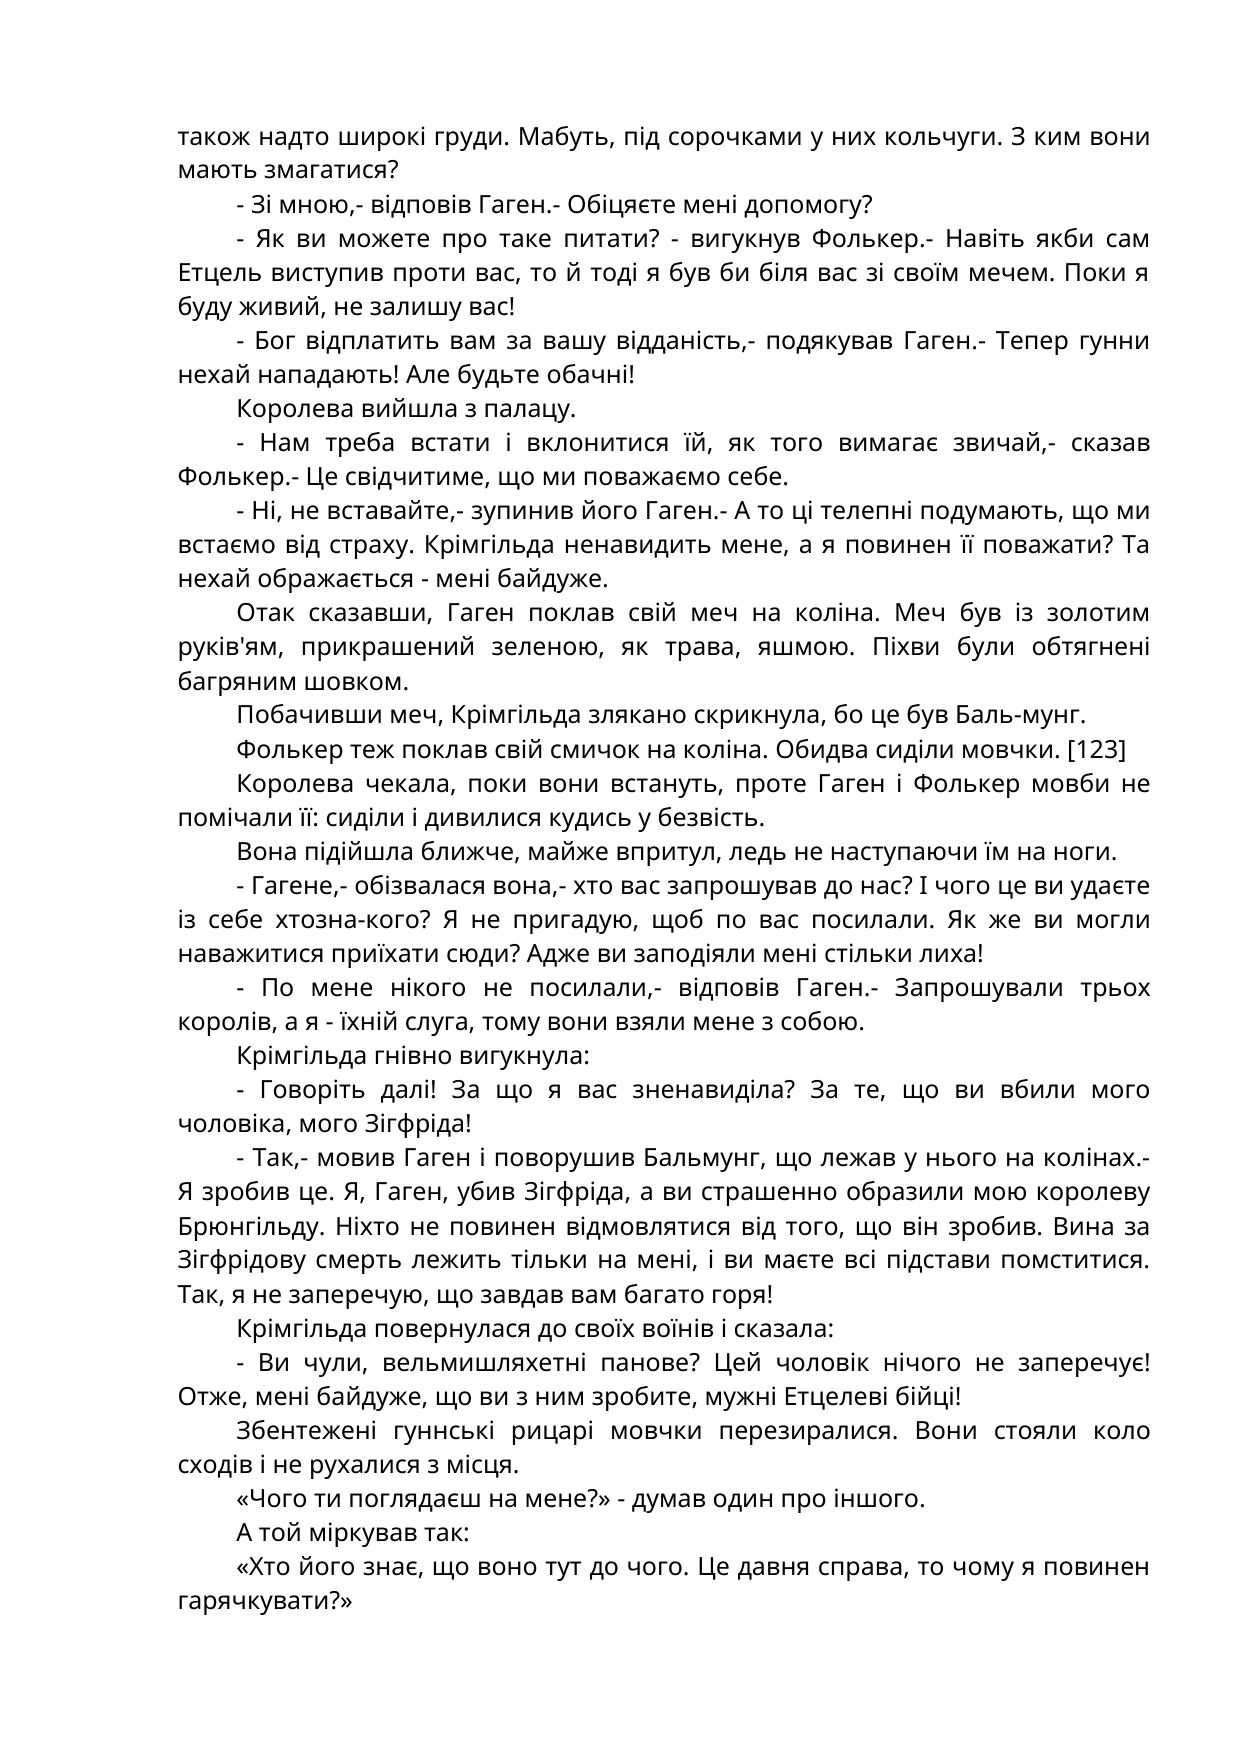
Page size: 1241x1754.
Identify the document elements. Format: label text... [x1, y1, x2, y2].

text Фолькер теж поклав свій смичок на коліна. Обидва сиділи мовчки. [123] [177, 731, 1152, 765]
text Вона підійшла ближче, майже впритул, ледь не наступаючи їм на ноги. [177, 833, 1152, 867]
text - Як ви можете про таке питати? - вигукнув Фолькер.- Навіть якби сам Етцель виступив проти вас, то й тоді я був би біля вас зі своїм мечем. Поки я буду живий, не залишу вас! [177, 220, 1152, 322]
text «Хто його знає, що воно тут до чого. Це давня справа, то чому я повинен гарячкувати?» [177, 1549, 1152, 1617]
text Королева чекала, поки вони встануть, проте Гаген і Фолькер мовби не помічали її: сиділи і дивилися кудись у безвість. [177, 765, 1152, 833]
text - По мене нікого не посилали,- відповів Гаген.- Запрошували трьох королів, а я - їхній слуга, тому вони взяли мене з собою. [177, 970, 1152, 1038]
text «Чого ти поглядаєш на мене?» - думав один про іншого. [177, 1481, 1152, 1515]
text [177, 118, 1152, 186]
text Отак сказавши, Гаген поклав свій меч на коліна. Меч був із золотим руків'ям, прикрашений зеленою, як трава, яшмою. Піхви були обтягнені багряним шовком. [177, 595, 1152, 697]
text - Ви чули, вельмишляхетні панове? Цей чоловік нічого не заперечує! Отже, мені байдуже, що ви з ним зробите, мужні Етцелеві бійці! [177, 1344, 1152, 1412]
text Королева вийшла з палацу. [177, 391, 1152, 425]
text А той міркував так: [177, 1515, 1152, 1549]
text - Зі мною,- відповів Гаген.- Обіцяєте мені допомогу? [177, 186, 1152, 220]
text - Гагене,- обізвалася вона,- хто вас запрошував до нас? І чого це ви удаєте із себе хтозна-кого? Я не пригадую, щоб по вас посилали. Як же ви могли наважитися приїхати сюди? Адже ви заподіяли мені стільки лиха! [177, 867, 1152, 970]
text - Нам треба встати і вклонитися їй, як того вимагає звичай,- сказав Фолькер.- Це свідчитиме, що ми поважаємо себе. [177, 425, 1152, 493]
text Крімгільда гнівно вигукнула: [177, 1038, 1152, 1072]
text - Ні, не вставайте,- зупинив його Гаген.- А то ці телепні подумають, що ми встаємо від страху. Крімгільда ненавидить мене, а я повинен її поважати? Та нехай ображається - мені байдуже. [177, 493, 1152, 595]
text - Так,- мовив Гаген і поворушив Бальмунг, що лежав у нього на колінах.- Я зробив це. Я, Гаген, убив Зігфріда, а ви страшенно образили мою королеву Брюнгільду. Ніхто не повинен відмовлятися від того, що він зробив. Вина за Зігфрідову смерть лежить тільки на мені, і ви маєте всі підстави помститися. Так, я не заперечую, що завдав вам багато горя! [177, 1140, 1152, 1310]
text Крімгільда повернулася до своїх воїнів і сказала: [177, 1310, 1152, 1344]
text - Говоріть далі! За що я вас зненавиділа? За те, що ви вбили мого чоловіка, мого Зігфріда! [177, 1072, 1152, 1140]
text Збентежені гуннські рицарі мовчки перезиралися. Вони стояли коло сходів і не рухалися з місця. [177, 1412, 1152, 1481]
text - Бог відплатить вам за вашу відданість,- подякував Гаген.- Тепер гунни нехай нападають! Але будьте обачні! [177, 322, 1152, 391]
text Побачивши меч, Крімгільда злякано скрикнула, бо це був Баль-мунг. [177, 697, 1152, 731]
